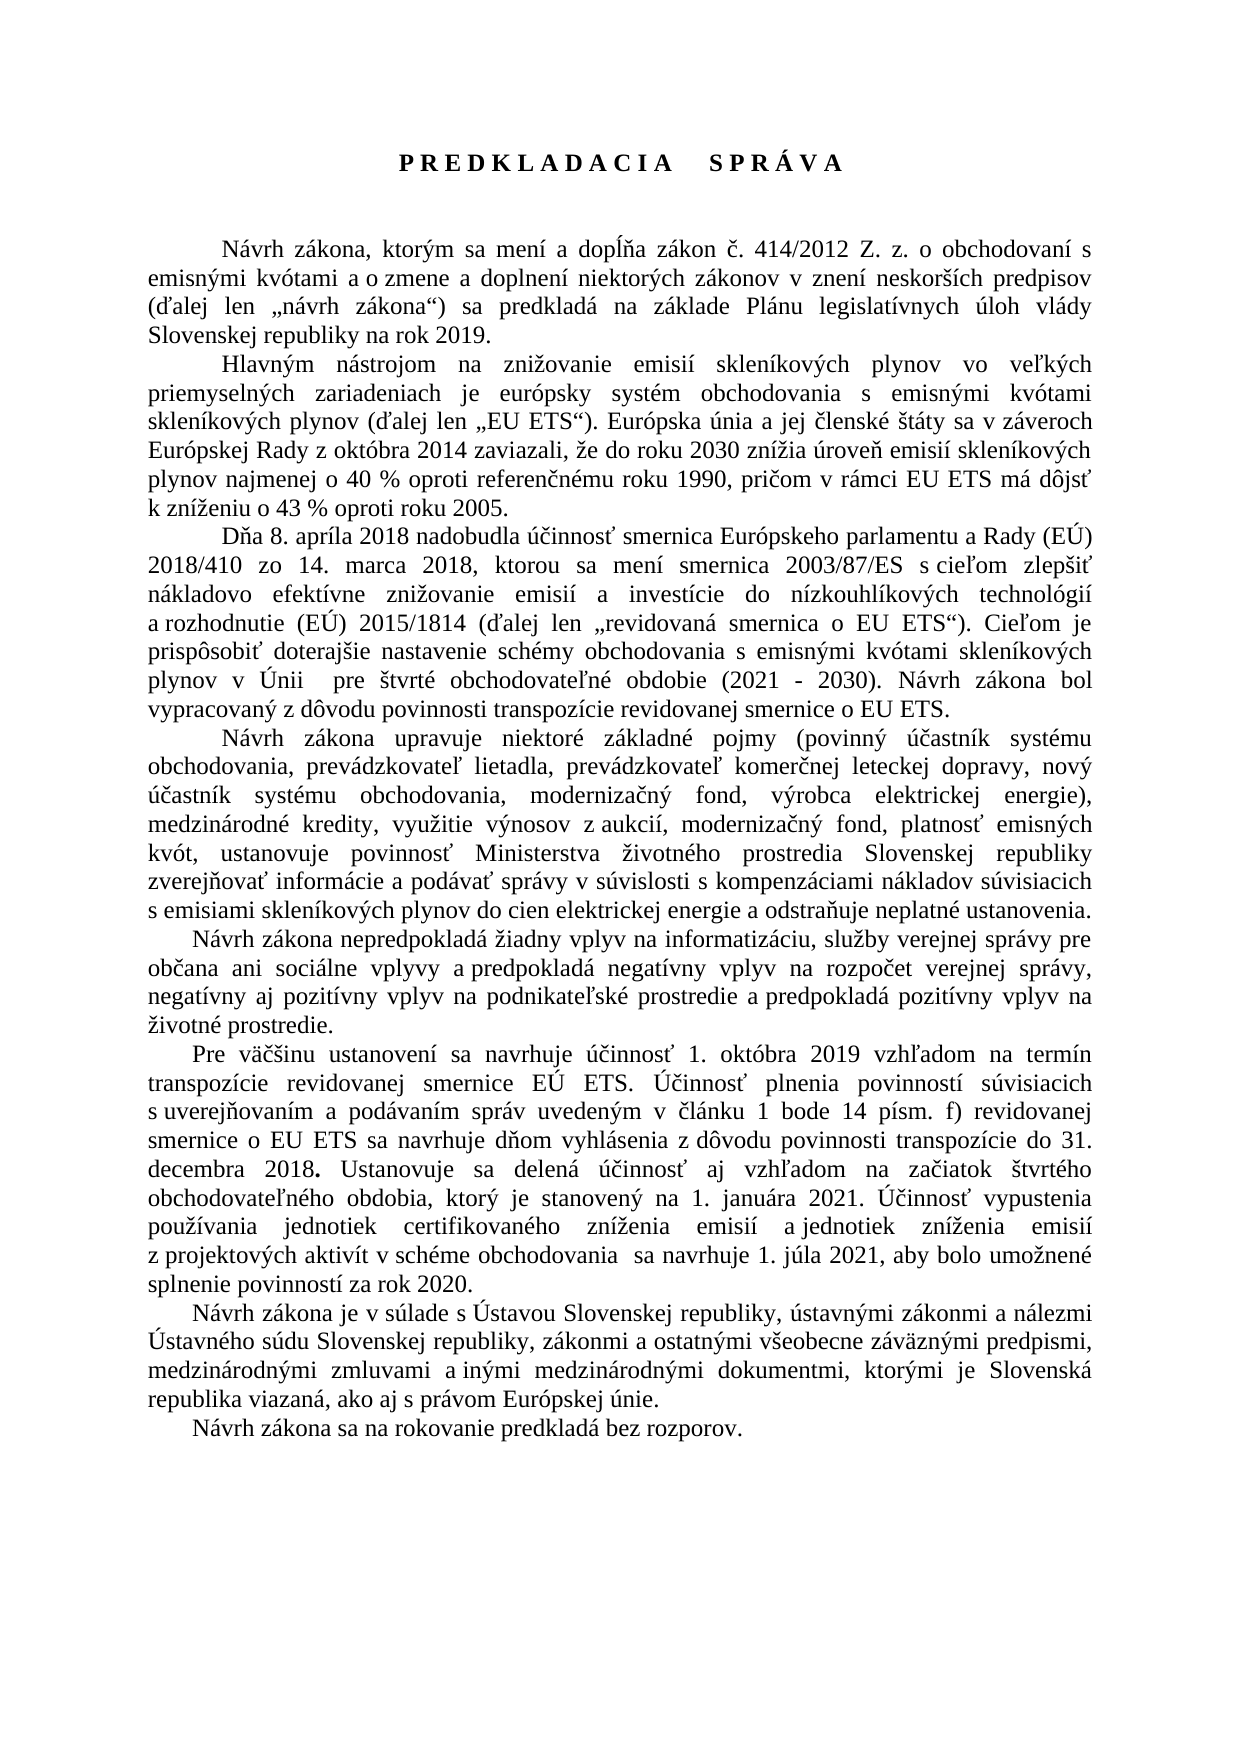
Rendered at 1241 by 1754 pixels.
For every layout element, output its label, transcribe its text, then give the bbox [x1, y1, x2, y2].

text Dňa 8. apríla 2018 nadobudla účinnosť smernica Európskeho parlamentu a Rady (EÚ) 2018/410 zo 14. marca 2018, ktorou sa mení smernica 2003/87/ES s cieľom zlepšiť nákladovo efektívne znižovanie emisií a investície do nízkouhlíkových technológií a rozhodnutie (EÚ) 2015/1814 (ďalej len „revidovaná smernica o EU ETS“). Cieľom je prispôsobiť doterajšie nastavenie schémy obchodovania s emisnými kvótami skleníkových plynov v Únii pre štvrté obchodovateľné obdobie (2021 - 2030). Návrh zákona bol vypracovaný z dôvodu povinnosti transpozície revidovanej smernice o EU ETS. [148, 521, 1093, 723]
text Návrh zákona je v súlade s Ústavou Slovenskej republiky, ústavnými zákonmi a nálezmi Ústavného súdu Slovenskej republiky, zákonmi a ostatnými všeobecne záväznými predpismi, medzinárodnými zmluvami a inými medzinárodnými dokumentmi, ktorými je Slovenská republika viazaná, ako aj s právom Európskej únie. [148, 1298, 1093, 1413]
text Návrh zákona, ktorým sa mení a dopĺňa zákon č. 414/2012 Z. z. o obchodovaní s emisnými kvótami a o zmene a doplnení niektorých zákonov v znení neskorších predpisov (ďalej len „návrh zákona“) sa predkladá na základe Plánu legislatívnych úloh vlády Slovenskej republiky na rok 2019. [148, 234, 1093, 349]
text Návrh zákona nepredpokladá žiadny vplyv na informatizáciu, služby verejnej správy pre občana ani sociálne vplyvy a predpokladá negatívny vplyv na rozpočet verejnej správy, negatívny aj pozitívny vplyv na podnikateľské prostredie a predpokladá pozitívny vplyv na životné prostredie. [148, 924, 1093, 1039]
text Návrh zákona upravuje niektoré základné pojmy (povinný účastník systému obchodovania, prevádzkovateľ lietadla, prevádzkovateľ komerčnej leteckej dopravy, nový účastník systému obchodovania, modernizačný fond, výrobca elektrickej energie), medzinárodné kredity, využitie výnosov z aukcií, modernizačný fond, platnosť emisných kvót, ustanovuje povinnosť Ministerstva životného prostredia Slovenskej republiky zverejňovať informácie a podávať správy v súvislosti s kompenzáciami nákladov súvisiacich s emisiami skleníkových plynov do cien elektrickej energie a odstraňuje neplatné ustanovenia. [148, 723, 1093, 924]
text P R E D K L A D A C I A S P R Á V A [148, 148, 1093, 176]
text Pre väčšinu ustanovení sa navrhuje účinnosť 1. októbra 2019 vzhľadom na termín transpozície revidovanej smernice EÚ ETS. Účinnosť plnenia povinností súvisiacich s uverejňovaním a podávaním správ uvedeným v článku 1 bode 14 písm. f) revidovanej smernice o EU ETS sa navrhuje dňom vyhlásenia z dôvodu povinnosti transpozície do 31. decembra 2018. Ustanovuje sa delená účinnosť aj vzhľadom na začiatok štvrtého obchodovateľného obdobia, ktorý je stanovený na 1. januára 2021. Účinnosť vypustenia používania jednotiek certifikovaného zníženia emisií a jednotiek zníženia emisií z projektových aktivít v schéme obchodovania sa navrhuje 1. júla 2021, aby bolo umožnené splnenie povinností za rok 2020. [148, 1039, 1093, 1298]
text Návrh zákona sa na rokovanie predkladá bez rozporov. [148, 1413, 1093, 1441]
text Hlavným nástrojom na znižovanie emisií skleníkových plynov vo veľkých priemyselných zariadeniach je európsky systém obchodovania s emisnými kvótami skleníkových plynov (ďalej len „EU ETS“). Európska únia a jej členské štáty sa v záveroch Európskej Rady z októbra 2014 zaviazali, že do roku 2030 znížia úroveň emisií skleníkových plynov najmenej o 40 % oproti referenčnému roku 1990, pričom v rámci EU ETS má dôjsť k zníženiu o 43 % oproti roku 2005. [148, 349, 1093, 521]
